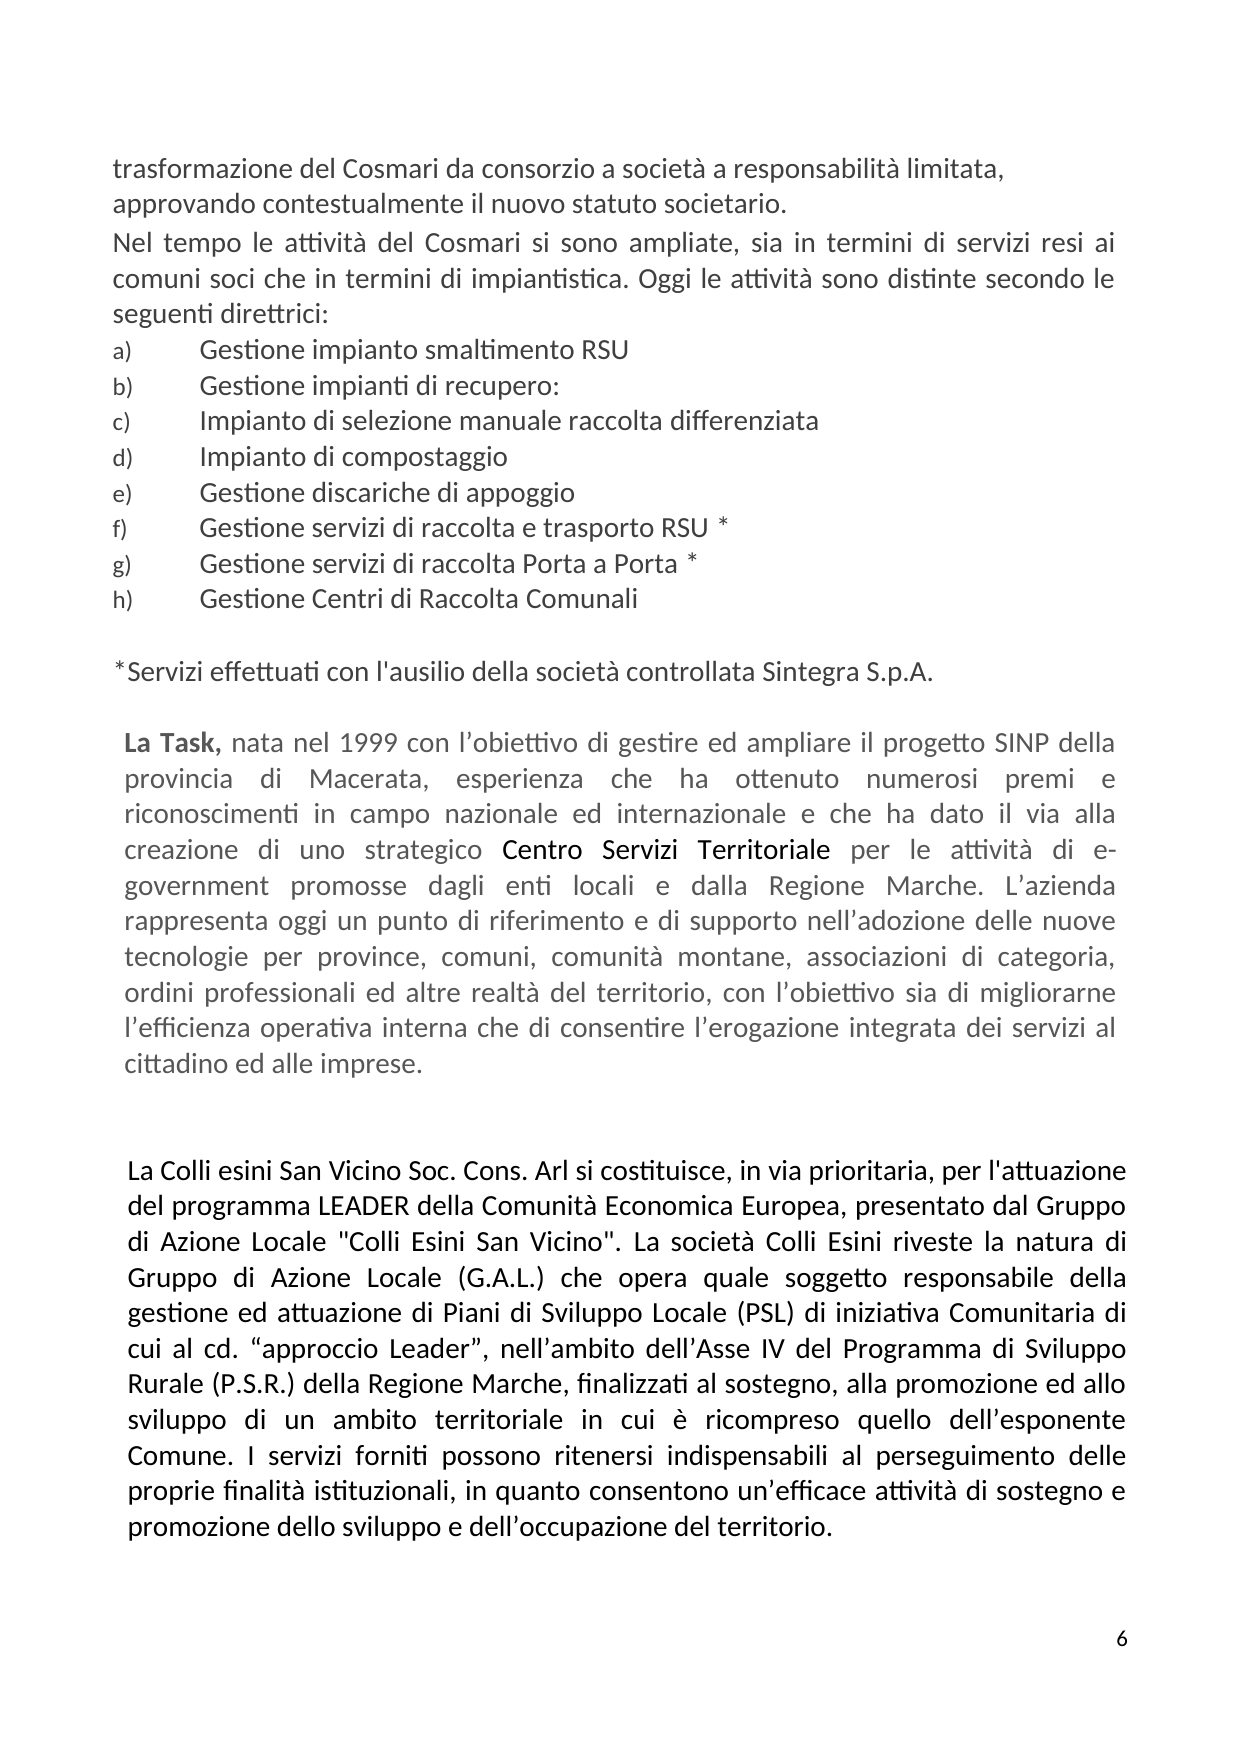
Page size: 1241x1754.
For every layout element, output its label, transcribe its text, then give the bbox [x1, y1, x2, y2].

list Gestione impianti di recupero: [112, 367, 1128, 402]
list Gestione impianto smaltimento RSU [112, 331, 1128, 367]
text approvando contestualmente il nuovo statuto societario. [112, 186, 1117, 221]
list Gestione servizi di raccolta Porta a Porta * [112, 545, 1128, 581]
text La Colli esini San Vicino Soc. Cons. Arl si costituisce, in via prioritaria, per l'attuazione del programma LEADER della Comunità Economica Europea, presentato dal Gruppo di Azione Locale "Colli Esini San Vicino". La società Colli Esini riveste la natura di Gruppo di Azione Locale (G.A.L.) che opera quale soggetto responsabile della gestione ed attuazione di Piani di Sviluppo Locale (PSL) di iniziativa Comunitaria di cui al cd. “approccio Leader”, nell’ambito dell’Asse IV del Programma di Sviluppo Rurale (P.S.R.) della Regione Marche, finalizzati al sostegno, alla promozione ed allo sviluppo di un ambito territoriale in cui è ricompreso quello dell’esponente Comune. I servizi forniti possono ritenersi indispensabili al perseguimento delle proprie finalità istituzionali, in quanto consentono un’efficace attività di sostegno e promozione dello sviluppo e dell’occupazione del territorio. [127, 1152, 1128, 1544]
list Gestione discariche di appoggio [112, 474, 1128, 509]
text La Task, nata nel 1999 con l’obiettivo di gestire ed ampliare il progetto SINP della provincia di Macerata, esperienza che ha ottenuto numerosi premi e riconoscimenti in campo nazionale ed internazionale e che ha dato il via alla creazione di uno strategico Centro Servizi Territoriale per le attività di e-government promosse dagli enti locali e dalla Regione Marche. L’azienda rappresenta oggi un punto di riferimento e di supporto nell’adozione delle nuove tecnologie per province, comuni, comunità montane, associazioni di categoria, ordini professionali ed altre realtà del territorio, con l’obiettivo sia di migliorarne l’efficienza operativa interna che di consentire l’erogazione integrata dei servizi al cittadino ed alle imprese. [124, 724, 1117, 1081]
text Nel tempo le attività del Cosmari si sono ampliate, sia in termini di servizi resi ai comuni soci che in termini di impiantistica. Oggi le attività sono distinte secondo le seguenti direttrici: [112, 224, 1117, 331]
list Impianto di selezione manuale raccolta differenziata [112, 402, 1128, 438]
list Gestione servizi di raccolta e trasporto RSU * [112, 509, 1128, 545]
list Impianto di compostaggio [112, 438, 1128, 474]
list Gestione Centri di Raccolta Comunali [112, 581, 1128, 616]
text trasformazione del Cosmari da consorzio a società a responsabilità limitata, [112, 150, 1117, 186]
text *Servizi effettuati con l'ausilio della società controllata Sintegra S.p.A. [112, 653, 1096, 689]
